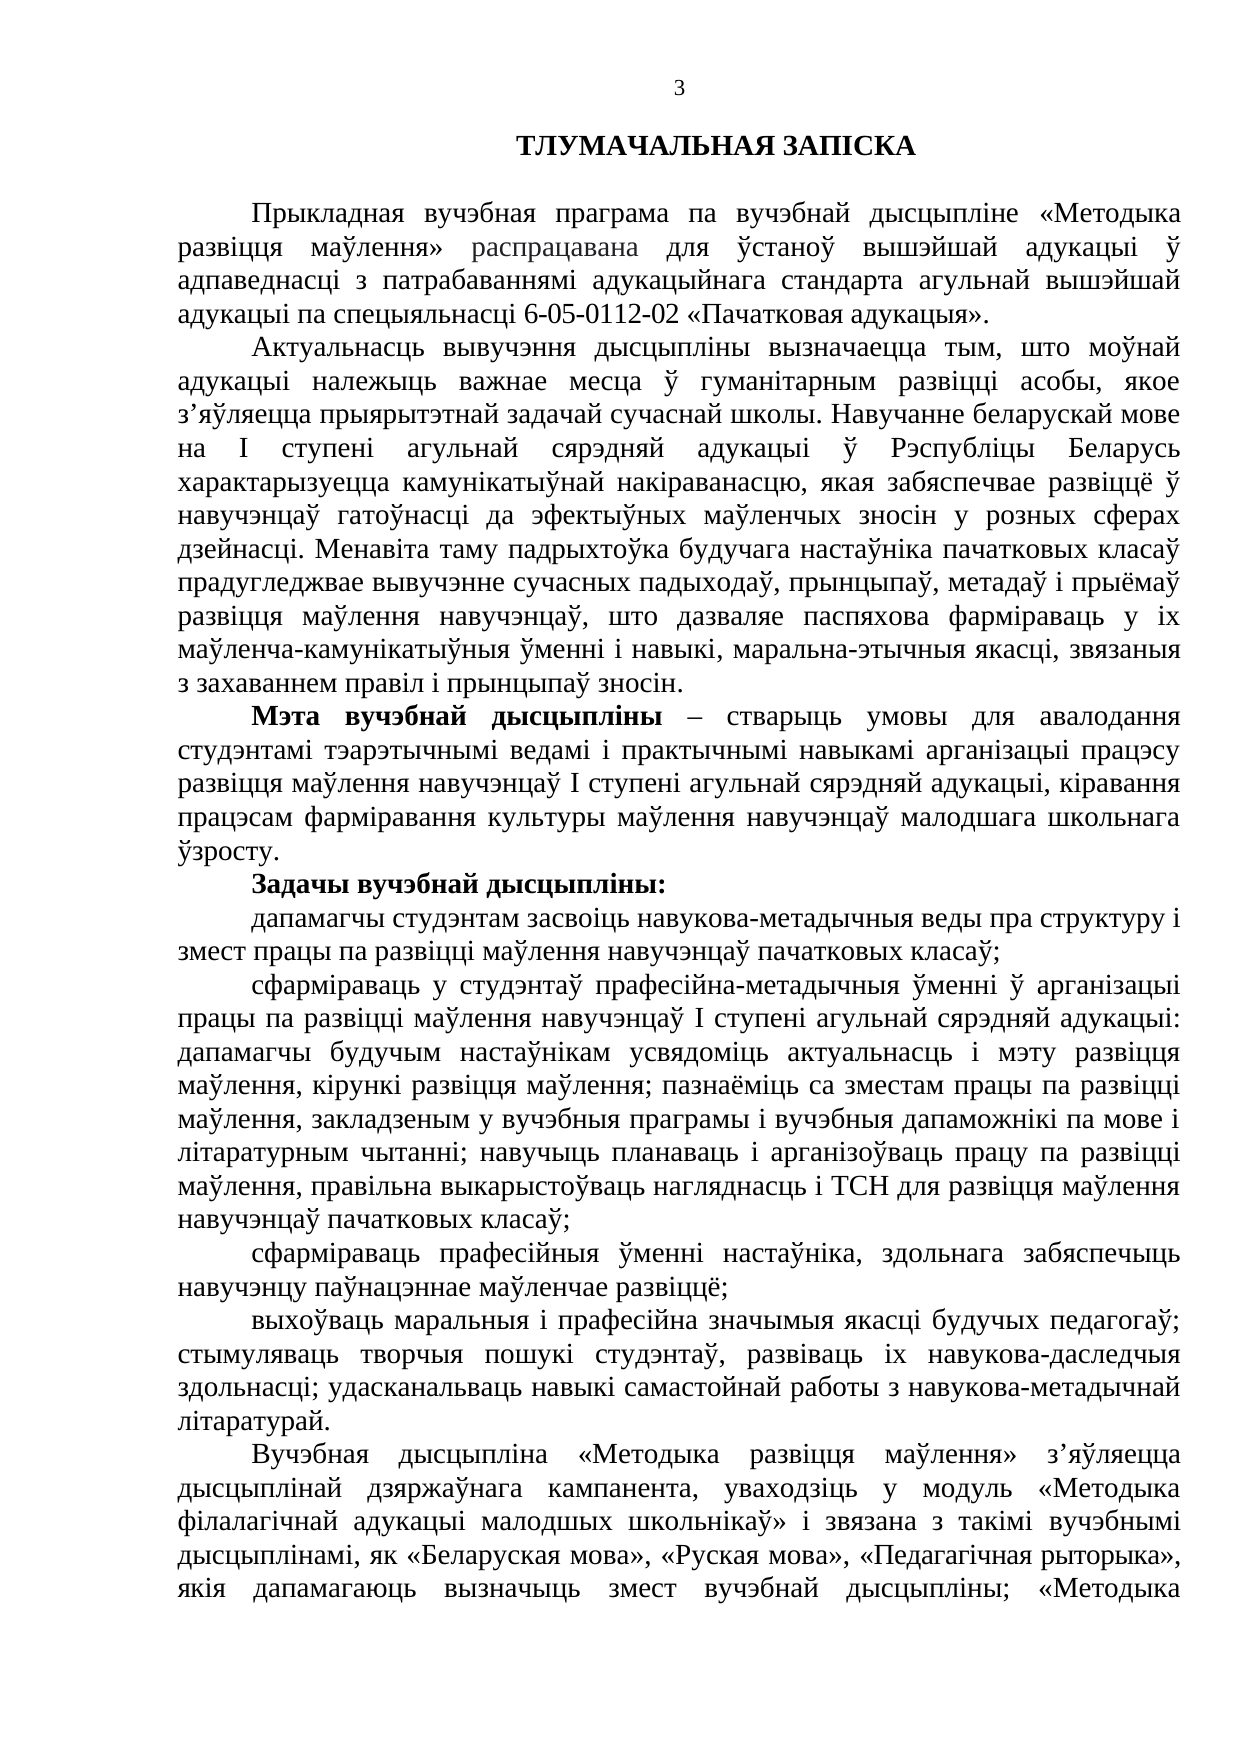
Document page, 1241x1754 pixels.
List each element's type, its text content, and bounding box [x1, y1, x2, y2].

text сфарміраваць у студэнтаў прафесійна-метадычныя ўменні ў арганізацыі працы па развіцці маўлення навучэнцаў I ступені агульнай сярэдняй адукацыі: дапамагчы будучым настаўнікам усвядоміць актуальнасць і мэту развіцця маўлення, кірункі развіцця маўлення; пазнаёміць са зместам працы па развіцці маўлення, закладзеным у вучэбныя праграмы і вучэбныя дапаможнікі па мове і літаратурным чытанні; навучыць планаваць і арганізоўваць працу па развіцці маўлення, правільна выкарыстоўваць нагляднасць і ТСН для развіцця маўлення навучэнцаў пачатковых класаў; [177, 967, 1181, 1235]
text ТЛУМАЧАЛЬНАЯ ЗАПІСКА [177, 128, 1181, 162]
text сфарміраваць прафесійныя ўменні настаўніка, здольнага забяспечыць навучэнцу паўнацэннае маўленчае развіццё; [177, 1235, 1181, 1302]
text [177, 1436, 1181, 1604]
text Прыкладная вучэбная праграма па вучэбнай дысцыпліне «Методыка развіцця маўлення» распрацавана для ўстаноў вышэйшай адукацыі ў адпаведнасці з патрабаваннямі адукацыйнага стандарта агульнай вышэйшай адукацыі па спецыяльнасці 6-05-0112-02 «Пачатковая адукацыя». [177, 195, 1181, 329]
text Задачы вучэбнай дысцыпліны: [177, 866, 1181, 900]
text выхоўваць маральныя і прафесійна значымыя якасці будучых педагогаў; стымуляваць творчыя пошукі студэнтаў, развіваць іх навукова-даследчыя здольнасці; удасканальваць навыкі самастойнай работы з навукова-метадычнай літаратурай. [177, 1302, 1181, 1436]
text Мэта вучэбнай дысцыпліны – стварыць умовы для авалодання студэнтамі тэарэтычнымі ведамі і практычнымі навыкамі арганізацыі працэсу развіцця маўлення навучэнцаў I ступені агульнай сярэдняй адукацыі, кіравання працэсам фарміравання культуры маўлення навучэнцаў малодшага школьнага ўзросту. [177, 698, 1181, 866]
text Актуальнасць вывучэння дысцыпліны вызначаецца тым, што моўнай адукацыі належыць важнае месца ў гуманітарным развіцці асобы, якое з’яўляецца прыярытэтнай задачай сучаснай школы. Навучанне беларускай мове на I ступені агульнай сярэдняй адукацыі ў Рэспубліцы Беларусь характарызуецца камунікатыўнай накіраванасцю, якая забяспечвае развіццё ў навучэнцаў гатоўнасці да эфектыўных маўленчых зносін у розных сферах дзейнасці. Менавіта таму падрыхтоўка будучага настаўніка пачатковых класаў прадугледжвае вывучэнне сучасных падыходаў, прынцыпаў, метадаў і прыёмаў развіцця маўлення навучэнцаў, што дазваляе паспяхова фарміраваць у іх маўленча-камунікатыўныя ўменні і навыкі, маральна-этычныя якасці, звязаныя з захаваннем правіл і прынцыпаў зносін. [177, 329, 1181, 698]
text дапамагчы студэнтам засвоіць навукова-метадычныя веды пра структуру і змест працы па развіцці маўлення навучэнцаў пачатковых класаў; [177, 900, 1181, 967]
